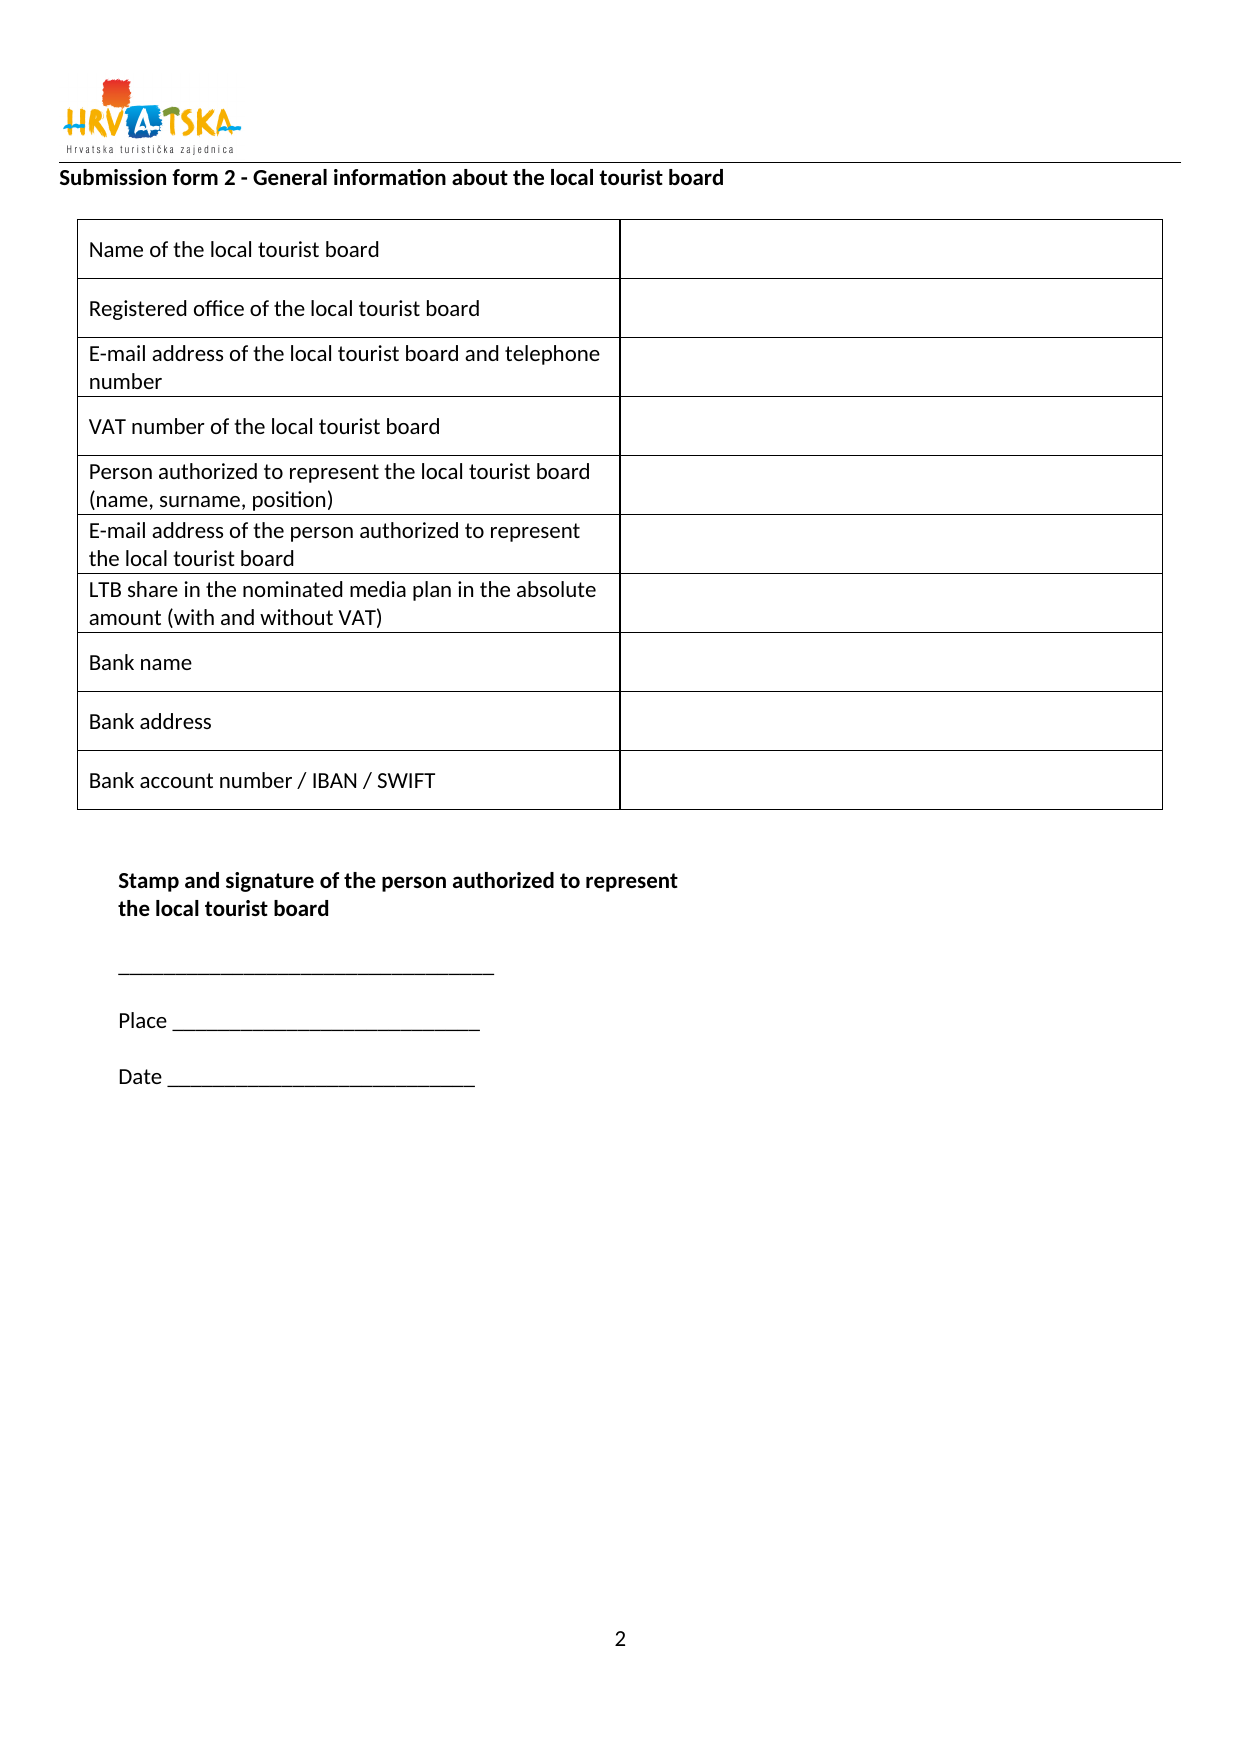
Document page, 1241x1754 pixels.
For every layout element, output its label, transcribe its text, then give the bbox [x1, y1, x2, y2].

table_cell [621, 456, 1162, 514]
table_cell [621, 633, 1162, 691]
table_cell [621, 338, 1162, 396]
table_cell [621, 692, 1162, 750]
table_header Name of the local tourist board [78, 220, 619, 278]
text the local tourist board [59, 894, 1181, 922]
table_cell Bank address [78, 692, 619, 750]
picture [59, 73, 246, 160]
text _________________________________ [59, 950, 1181, 978]
text Stamp and signature of the person authorized to represent [59, 866, 1181, 894]
table_header [621, 220, 1162, 278]
table_cell E-mail address of the person authorized to represent the local tourist board [78, 515, 619, 573]
table_cell Bank account number / IBAN / SWIFT [78, 751, 619, 809]
text Place ___________________________ [59, 1006, 1181, 1034]
table_cell [621, 515, 1162, 573]
table_cell LTB share in the nominated media plan in the absolute amount (with and without VAT) [78, 574, 619, 632]
table_cell Person authorized to represent the local tourist board (name, surname, position) [78, 456, 619, 514]
table_cell VAT number of the local tourist board [78, 397, 619, 455]
text Date ___________________________ [59, 1062, 1181, 1091]
table_cell [621, 279, 1162, 337]
table_cell [621, 574, 1162, 632]
table_cell [621, 397, 1162, 455]
text Submission form 2 - General information about the local tourist board [59, 163, 1181, 191]
table_cell E-mail address of the local tourist board and telephone number [78, 338, 619, 396]
table_cell [621, 751, 1162, 809]
table_cell Registered office of the local tourist board [78, 279, 619, 337]
table_cell Bank name [78, 633, 619, 691]
